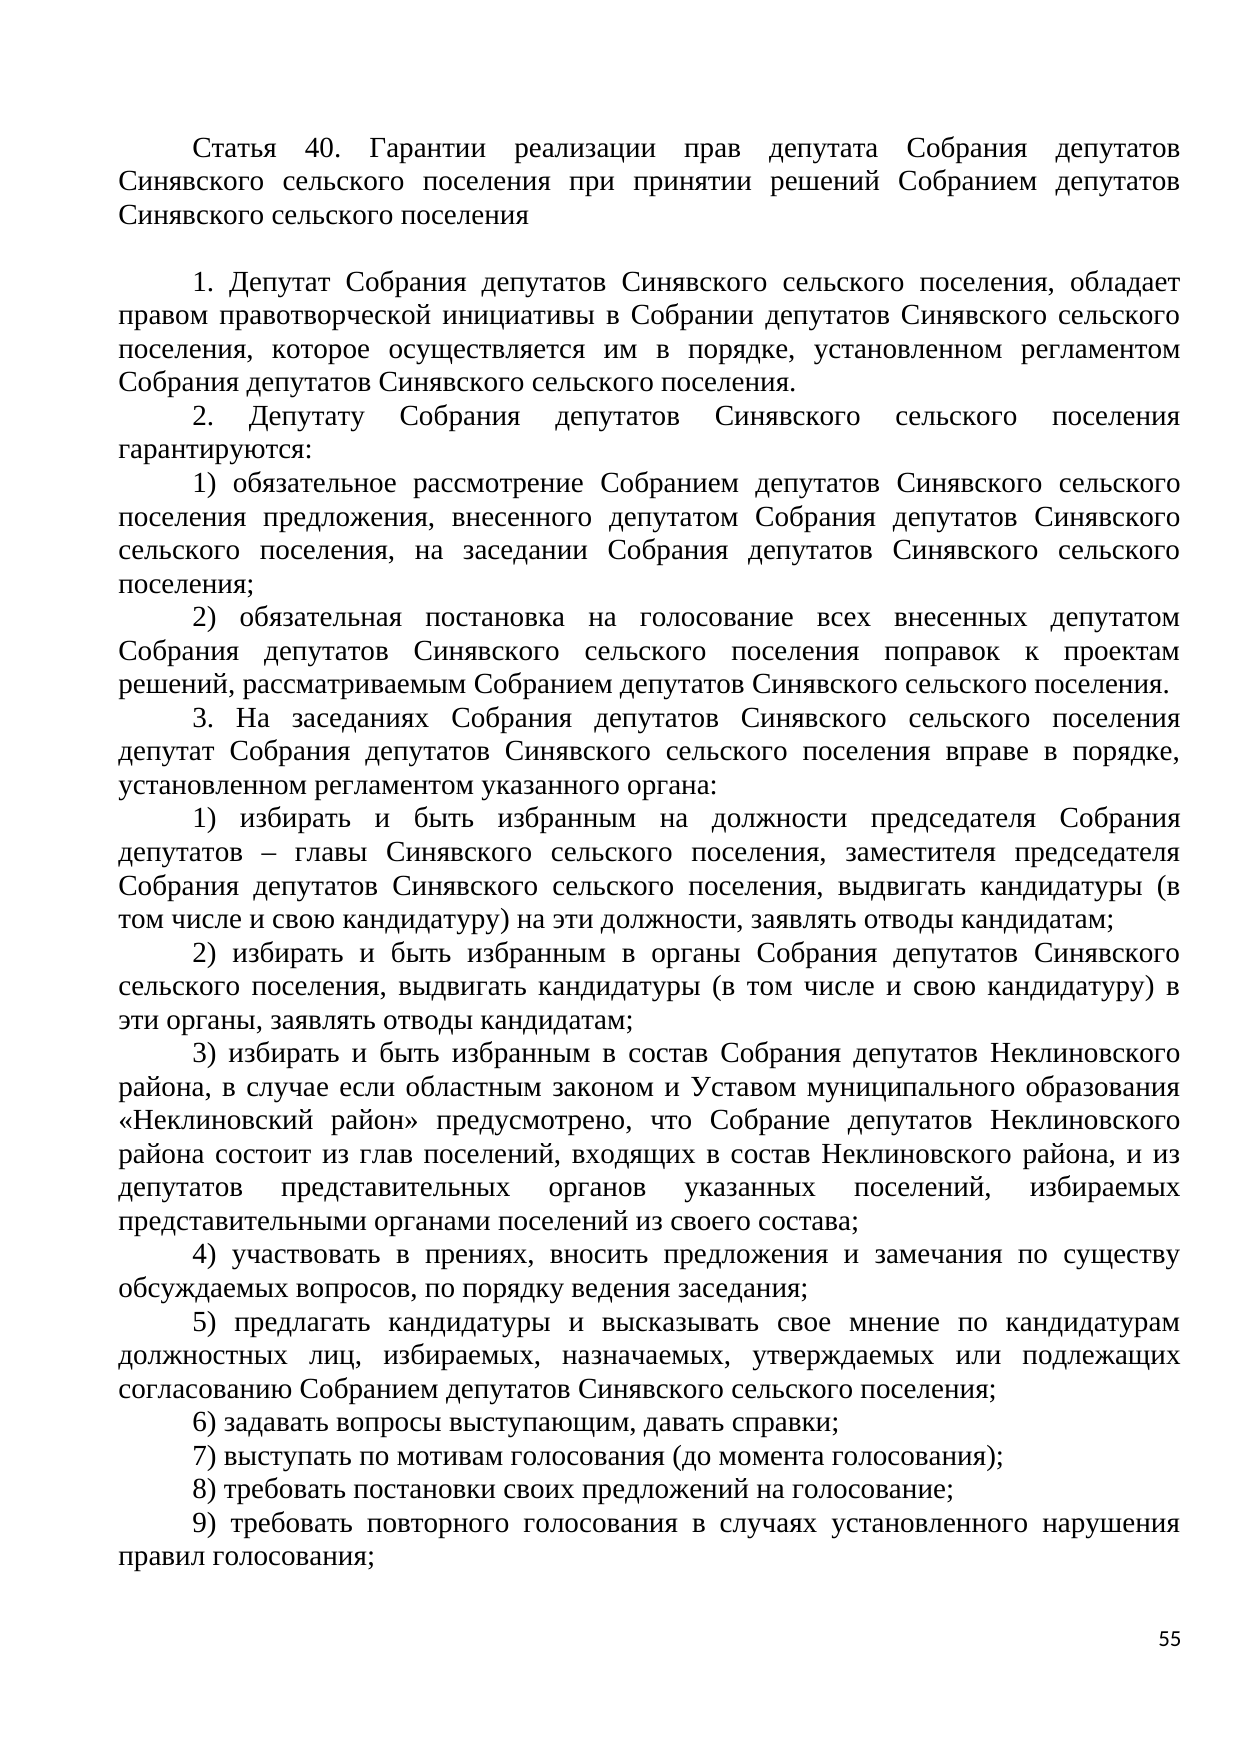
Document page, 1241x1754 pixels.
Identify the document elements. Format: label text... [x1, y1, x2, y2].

text 8) требовать постановки своих предложений на голосование; [118, 1471, 1181, 1505]
text 5) предлагать кандидатуры и высказывать свое мнение по кандидатурам должностных лиц, избираемых, назначаемых, утверждаемых или подлежащих согласованию Собранием депутатов Синявского сельского поселения; [118, 1304, 1181, 1404]
text 4) участвовать в прениях, вносить предложения и замечания по существу обсуждаемых вопросов, по порядку ведения заседания; [118, 1237, 1181, 1304]
text 1) избирать и быть избранным на должности председателя Собрания депутатов – главы Синявского сельского поселения, заместителя председателя Собрания депутатов Синявского сельского поселения, выдвигать кандидатуры (в том числе и свою кандидатуру) на эти должности, заявлять отводы кандидатам; [118, 801, 1181, 935]
text 3. На заседаниях Собрания депутатов Синявского сельского поселения депутат Собрания депутатов Синявского сельского поселения вправе в порядке, установленном регламентом указанного органа: [118, 700, 1181, 801]
text 2) обязательная постановка на голосование всех внесенных депутатом Собрания депутатов Синявского сельского поселения поправок к проектам решений, рассматриваемым Собранием депутатов Синявского сельского поселения. [118, 599, 1181, 700]
text 2. Депутату Собрания депутатов Синявского сельского поселения гарантируются: [118, 398, 1181, 465]
text Статья 40. Гарантии реализации прав депутата Собрания депутатов Синявского сельского поселения при принятии решений Собранием депутатов Синявского сельского поселения [118, 130, 1181, 230]
text 1. Депутат Собрания депутатов Синявского сельского поселения, обладает правом правотворческой инициативы в Собрании депутатов Синявского сельского поселения, которое осуществляется им в порядке, установленном регламентом Собрания депутатов Синявского сельского поселения. [118, 264, 1181, 398]
text 2) избирать и быть избранным в органы Собрания депутатов Синявского сельского поселения, выдвигать кандидатуры (в том числе и свою кандидатуру) в эти органы, заявлять отводы кандидатам; [118, 935, 1181, 1035]
text 7) выступать по мотивам голосования (до момента голосования); [118, 1438, 1181, 1471]
text 6) задавать вопросы выступающим, давать справки; [118, 1404, 1181, 1438]
text 3) избирать и быть избранным в состав Собрания депутатов Неклиновского района, в случае если областным законом и Уставом муниципального образования «Неклиновский район» предусмотрено, что Собрание депутатов Неклиновского района состоит из глав поселений, входящих в состав Неклиновского района, и из депутатов представительных органов указанных поселений, избираемых представительными органами поселений из своего состава; [118, 1035, 1181, 1237]
text 1) обязательное рассмотрение Собранием депутатов Синявского сельского поселения предложения, внесенного депутатом Собрания депутатов Синявского сельского поселения, на заседании Собрания депутатов Синявского сельского поселения; [118, 465, 1181, 599]
text 9) требовать повторного голосования в случаях установленного нарушения правил голосования; [118, 1505, 1181, 1572]
